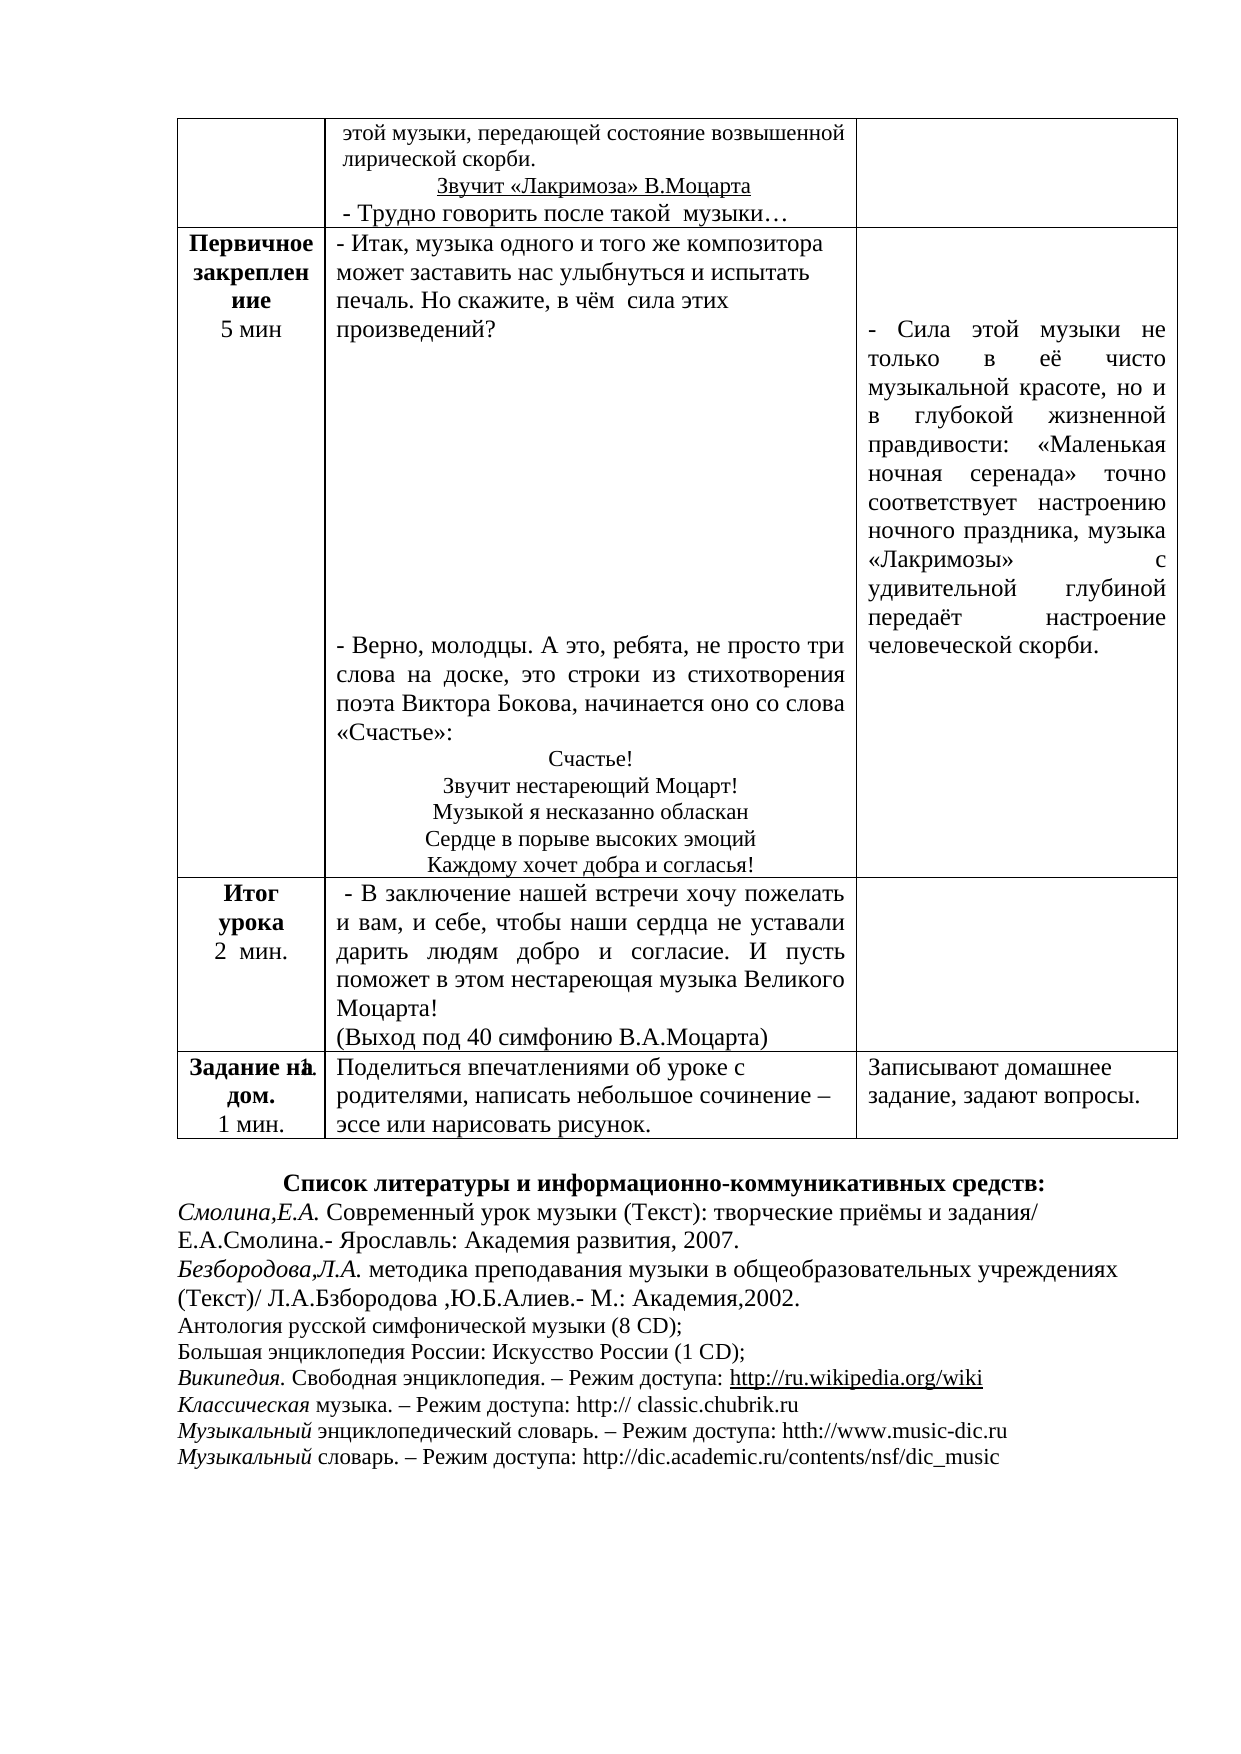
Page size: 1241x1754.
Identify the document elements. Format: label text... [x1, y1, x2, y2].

text Список литературы и информационно-коммуникативных средств: [177, 1168, 1152, 1197]
table_cell Поделиться впечатлениями об уроке с родителями, написать небольшое сочинение – эссе или нарисовать рисунок. [326, 1052, 856, 1138]
table_cell Записывают домашнее задание, задают вопросы. [857, 1052, 1177, 1138]
table_cell Задание на дом. 1 мин. [178, 1052, 324, 1138]
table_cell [326, 119, 856, 227]
text Музыкальный словарь. – Режим доступа: http://dic.academic.ru/сontents/nsf/dic_music [177, 1443, 1152, 1470]
text Музыкальный энциклопедический словарь. – Режим доступа: htth://www.music-dic.ru [177, 1417, 1152, 1443]
text Антология русской симфонической музыки (8 CD); [177, 1312, 1152, 1338]
table_cell - Сила этой музыки не только в её чисто музыкальной красоте, но и в глубокой жизненной правдивости: «Маленькая ночная серенада» точно соответствует настроению ночного праздника, музыка «Лакримозы» с удивительной глубиной передаёт настроение человеческой скорби. [857, 228, 1177, 877]
text Безбородова,Л.А. методика преподавания музыки в общеобразовательных учреждениях (Текст)/ Л.А.Бзбородова ,Ю.Б.Алиев.- М.: Академия,2002. [177, 1254, 1152, 1312]
text Смолина,Е.А. Современный урок музыки (Текст): творческие приёмы и задания/ Е.А.Смолина.- Ярославль: Академия развития, 2007. [177, 1197, 1152, 1254]
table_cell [857, 119, 1177, 227]
table_cell - В заключение нашей встречи хочу пожелать и вам, и себе, чтобы наши сердца не уставали дарить людям добро и согласие. И пусть поможет в этом нестареющая музыка Великого Моцарта! (Выход под 40 симфонию В.А.Моцарта) [326, 878, 856, 1051]
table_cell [178, 119, 324, 227]
text Большая энциклопедия России: Искусство России (1 СD); [177, 1338, 1152, 1364]
text Классическая музыка. – Режим доступа: http:// classic.chubrik.ru [177, 1391, 1152, 1417]
table_cell [857, 878, 1177, 1051]
table_cell Итог урока 2 мин. [178, 878, 324, 1051]
table_cell - Итак, музыка одного и того же композитора может заставить нас улыбнуться и испытать печаль. Но скажите, в чём сила этих произведений? - Верно, молодцы. А это, ребята, не просто три слова на доске, это строки из стихотворения поэта Виктора Бокова, начинается оно со слова «Счастье»: Счастье! Звучит нестареющий Моцарт! Музыкой я несказанно обласкан Сердце в порыве высоких эмоций Каждому хочет добра и согласья! [326, 228, 856, 877]
text Википедия. Свободная энциклопедия. – Режим доступа: http://ru.wikipedia.org/wiki [177, 1364, 1152, 1391]
table_cell Первичное закреплениие 5 мин [178, 228, 324, 877]
